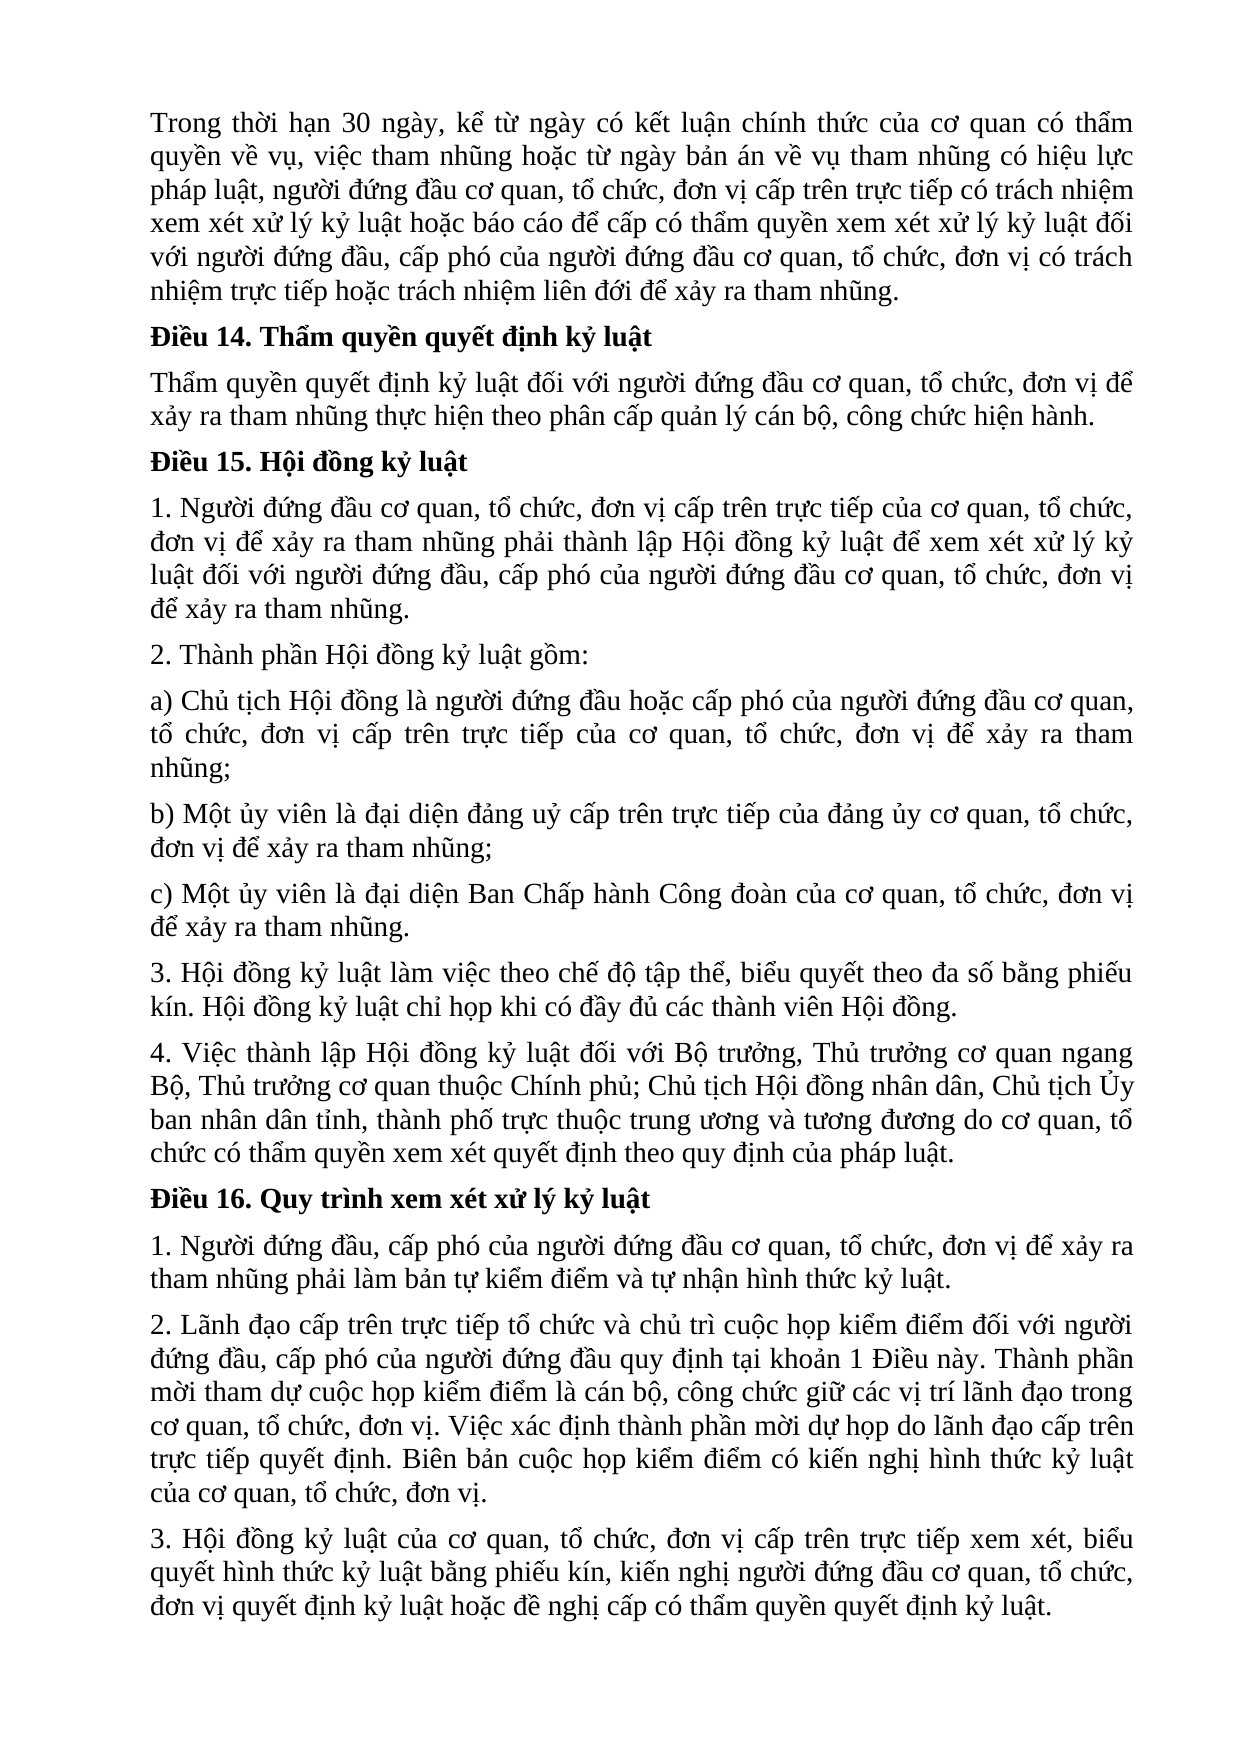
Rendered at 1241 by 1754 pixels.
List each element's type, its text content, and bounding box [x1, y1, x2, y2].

text Điều 15. Hội đồng kỷ luật [150, 444, 1135, 478]
text 4. Việc thành lập Hội đồng kỷ luật đối với Bộ trưởng, Thủ trưởng cơ quan ngang Bộ, Thủ trưởng cơ quan thuộc Chính phủ; Chủ tịch Hội đồng nhân dân, Chủ tịch Ủy ban nhân dân tỉnh, thành phố trực thuộc trung ương và tương đương do cơ quan, tổ chức có thẩm quyền xem xét quyết định theo quy định của pháp luật. [150, 1035, 1135, 1169]
text a) Chủ tịch Hội đồng là người đứng đầu hoặc cấp phó của người đứng đầu cơ quan, tổ chức, đơn vị cấp trên trực tiếp của cơ quan, tổ chức, đơn vị để xảy ra tham nhũng; [150, 683, 1135, 784]
text 1. Người đứng đầu cơ quan, tổ chức, đơn vị cấp trên trực tiếp của cơ quan, tổ chức, đơn vị để xảy ra tham nhũng phải thành lập Hội đồng kỷ luật để xem xét xử lý kỷ luật đối với người đứng đầu, cấp phó của người đứng đầu cơ quan, tổ chức, đơn vị để xảy ra tham nhũng. [150, 490, 1135, 624]
text Thẩm quyền quyết định kỷ luật đối với người đứng đầu cơ quan, tổ chức, đơn vị để xảy ra tham nhũng thực hiện theo phân cấp quản lý cán bộ, công chức hiện hành. [150, 365, 1135, 432]
text 2. Thành phần Hội đồng kỷ luật gồm: [150, 637, 1135, 671]
text 3. Hội đồng kỷ luật của cơ quan, tổ chức, đơn vị cấp trên trực tiếp xem xét, biểu quyết hình thức kỷ luật bằng phiếu kín, kiến nghị người đứng đầu cơ quan, tổ chức, đơn vị quyết định kỷ luật hoặc đề nghị cấp có thẩm quyền quyết định kỷ luật. [150, 1521, 1135, 1622]
text b) Một ủy viên là đại diện đảng uỷ cấp trên trực tiếp của đảng ủy cơ quan, tổ chức, đơn vị để xảy ra tham nhũng; [150, 796, 1135, 863]
text Điều 16. Quy trình xem xét xử lý kỷ luật [150, 1182, 1135, 1215]
text Điều 14. Thẩm quyền quyết định kỷ luật [150, 319, 1135, 352]
text 2. Lãnh đạo cấp trên trực tiếp tổ chức và chủ trì cuộc họp kiểm điểm đối với người đứng đầu, cấp phó của người đứng đầu quy định tại khoản 1 Điều này. Thành phần mời tham dự cuộc họp kiểm điểm là cán bộ, công chức giữ các vị trí lãnh đạo trong cơ quan, tổ chức, đơn vị. Việc xác định thành phần mời dự họp do lãnh đạo cấp trên trực tiếp quyết định. Biên bản cuộc họp kiểm điểm có kiến nghị hình thức kỷ luật của cơ quan, tổ chức, đơn vị. [150, 1307, 1135, 1508]
text 3. Hội đồng kỷ luật làm việc theo chế độ tập thể, biểu quyết theo đa số bằng phiếu kín. Hội đồng kỷ luật chỉ họp khi có đầy đủ các thành viên Hội đồng. [150, 955, 1135, 1022]
text Trong thời hạn 30 ngày, kể từ ngày có kết luận chính thức của cơ quan có thẩm quyền về vụ, việc tham nhũng hoặc từ ngày bản án về vụ tham nhũng có hiệu lực pháp luật, người đứng đầu cơ quan, tổ chức, đơn vị cấp trên trực tiếp có trách nhiệm xem xét xử lý kỷ luật hoặc báo cáo để cấp có thẩm quyền xem xét xử lý kỷ luật đối với người đứng đầu, cấp phó của người đứng đầu cơ quan, tổ chức, đơn vị có trách nhiệm trực tiếp hoặc trách nhiệm liên đới để xảy ra tham nhũng. [150, 105, 1135, 306]
text c) Một ủy viên là đại diện Ban Chấp hành Công đoàn của cơ quan, tổ chức, đơn vị để xảy ra tham nhũng. [150, 876, 1135, 943]
text 1. Người đứng đầu, cấp phó của người đứng đầu cơ quan, tổ chức, đơn vị để xảy ra tham nhũng phải làm bản tự kiểm điểm và tự nhận hình thức kỷ luật. [150, 1228, 1135, 1295]
